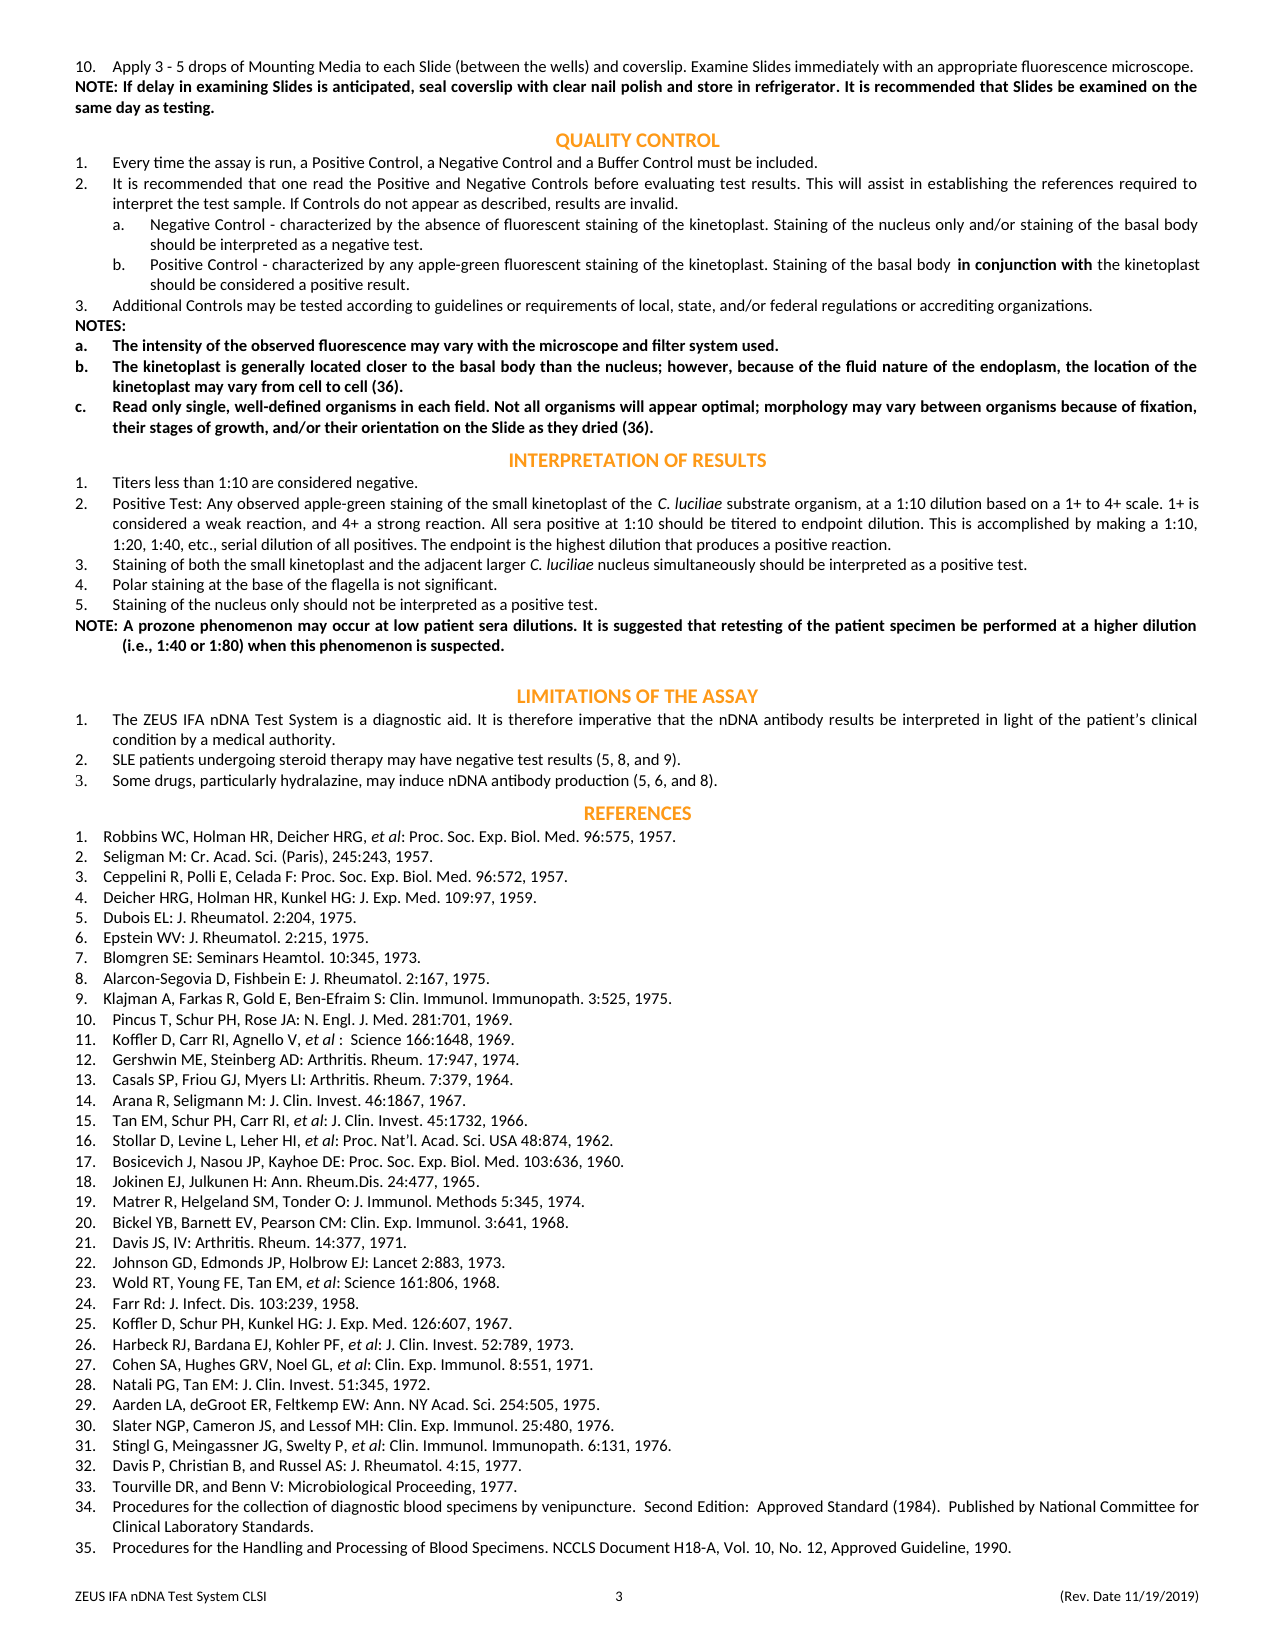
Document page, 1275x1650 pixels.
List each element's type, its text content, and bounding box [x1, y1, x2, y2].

list Bickel YB, Barnett EV, Pearson CM: Clin. Exp. Immunol. 3:641, 1968. [75, 1212, 1200, 1232]
list Davis JS, IV: Arthritis. Rheum. 14:377, 1971. [75, 1232, 1200, 1252]
list Davis P, Christian B, and Russel AS: J. Rheumatol. 4:15, 1977. [75, 1456, 1200, 1476]
list Staining of both the small kinetoplast and the adjacent larger C. luciliae nucleus simultaneously should be interpreted as a positive test. [75, 554, 1200, 574]
list Cohen SA, Hughes GRV, Noel GL, et al: Clin. Exp. Immunol. 8:551, 1971. [75, 1354, 1200, 1374]
list Wold RT, Young FE, Tan EM, et al: Science 161:806, 1968. [75, 1273, 1200, 1293]
list Procedures for the Handling and Processing of Blood Specimens. NCCLS Document H18-A, Vol. 10, No. 12, Approved Guideline, 1990. [75, 1537, 1200, 1557]
list Some drugs, particularly hydralazine, may induce nDNA antibody production (5, 6, and 8). [75, 770, 1200, 790]
list Tourville DR, and Benn V: Microbiological Proceeding, 1977. [75, 1476, 1200, 1496]
list Procedures for the collection of diagnostic blood specimens by venipuncture. Second Edition: Approved Standard (1984). Published by National Committee for Clinical Laboratory Standards. [75, 1496, 1200, 1537]
text LIMITATIONS OF THE ASSAY [75, 684, 1200, 709]
list Deicher HRG, Holman HR, Kunkel HG: J. Exp. Med. 109:97, 1959. [75, 887, 1200, 907]
list Harbeck RJ, Bardana EJ, Kohler PF, et al: J. Clin. Invest. 52:789, 1973. [75, 1334, 1200, 1354]
list NOTE: If delay in examining Slides is anticipated, seal coverslip with clear nail polish and store in refrigerator. It is recommended that Slides be examined on the same day as testing. [75, 77, 1200, 117]
list Klajman A, Farkas R, Gold E, Ben-Efraim S: Clin. Immunol. Immunopath. 3:525, 1975. [75, 988, 1200, 1009]
list SLE patients undergoing steroid therapy may have negative test results (5, 8, and 9). [75, 750, 1200, 770]
list Matrer R, Helgeland SM, Tonder O: J. Immunol. Methods 5:345, 1974. [75, 1192, 1200, 1212]
list Natali PG, Tan EM: J. Clin. Invest. 51:345, 1972. [75, 1374, 1200, 1395]
list Pincus T, Schur PH, Rose JA: N. Engl. J. Med. 281:701, 1969. [75, 1009, 1200, 1029]
list Stingl G, Meingassner JG, Swelty P, et al: Clin. Immunol. Immunopath. 6:131, 1976. [75, 1435, 1200, 1456]
list Read only single, well-defined organisms in each field. Not all organisms will appear optimal; morphology may vary between organisms because of fixation, their stages of growth, and/or their orientation on the Slide as they dried (36). [75, 397, 1200, 437]
list Titers less than 1:10 are considered negative. [75, 473, 1200, 493]
list Seligman M: Cr. Acad. Sci. (Paris), 245:243, 1957. [75, 846, 1200, 867]
list Epstein WV: J. Rheumatol. 2:215, 1975. [75, 927, 1200, 948]
list Johnson GD, Edmonds JP, Holbrow EJ: Lancet 2:883, 1973. [75, 1252, 1200, 1273]
list Blomgren SE: Seminars Heamtol. 10:345, 1973. [75, 948, 1200, 968]
list Bosicevich J, Nasou JP, Kayhoe DE: Proc. Soc. Exp. Biol. Med. 103:636, 1960. [75, 1151, 1200, 1171]
list Casals SP, Friou GJ, Myers LI: Arthritis. Rheum. 7:379, 1964. [75, 1070, 1200, 1090]
list Apply 3 - 5 drops of Mounting Media to each Slide (between the wells) and coverslip. Examine Slides immediately with an appropriate fluorescence microscope. [75, 56, 1200, 77]
list Arana R, Seligmann M: J. Clin. Invest. 46:1867, 1967. [75, 1090, 1200, 1110]
list Slater NGP, Cameron JS, and Lessof MH: Clin. Exp. Immunol. 25:480, 1976. [75, 1415, 1200, 1435]
list Positive Control - characterized by any apple-green fluorescent staining of the kinetoplast. Staining of the basal body in conjunction with the kinetoplast should be considered a positive result. [112, 254, 1200, 295]
list Jokinen EJ, Julkunen H: Ann. Rheum.Dis. 24:477, 1965. [75, 1171, 1200, 1192]
list Staining of the nucleus only should not be interpreted as a positive test. [75, 595, 1200, 615]
list Farr Rd: J. Infect. Dis. 103:239, 1958. [75, 1293, 1200, 1313]
list Koffler D, Carr RI, Agnello V, et al : Science 166:1648, 1969. [75, 1029, 1200, 1049]
list The ZEUS IFA nDNA Test System is a diagnostic aid. It is therefore imperative that the nDNA antibody results be interpreted in light of the patient’s clinical condition by a medical authority. [75, 709, 1200, 750]
list Stollar D, Levine L, Leher HI, et al: Proc. Nat’l. Acad. Sci. USA 48:874, 1962. [75, 1131, 1200, 1151]
list Alarcon-Segovia D, Fishbein E: J. Rheumatol. 2:167, 1975. [75, 968, 1200, 988]
text QUALITY CONTROL [75, 127, 1200, 153]
list The kinetoplast is generally located closer to the basal body than the nucleus; however, because of the fluid nature of the endoplasm, the location of the kinetoplast may vary from cell to cell (36). [75, 356, 1200, 397]
list Aarden LA, deGroot ER, Feltkemp EW: Ann. NY Acad. Sci. 254:505, 1975. [75, 1395, 1200, 1415]
text REFERENCES [75, 801, 1200, 826]
text INTERPRETATION OF RESULTS [75, 447, 1200, 473]
list It is recommended that one read the Positive and Negative Controls before evaluating test results. This will assist in establishing the references required to interpret the test sample. If Controls do not appear as described, results are invalid. [75, 173, 1200, 214]
list Positive Test: Any observed apple-green staining of the small kinetoplast of the C. luciliae substrate organism, at a 1:10 dilution based on a 1+ to 4+ scale. 1+ is considered a weak reaction, and 4+ a strong reaction. All sera positive at 1:10 should be titered to endpoint dilution. This is accomplished by making a 1:10, 1:20, 1:40, etc., serial dilution of all positives. The endpoint is the highest dilution that produces a positive reaction. [75, 493, 1200, 554]
list Additional Controls may be tested according to guidelines or requirements of local, state, and/or federal regulations or accrediting organizations. [75, 295, 1200, 315]
list Negative Control - characterized by the absence of fluorescent staining of the kinetoplast. Staining of the nucleus only and/or staining of the basal body should be interpreted as a negative test. [112, 214, 1200, 254]
list Every time the assay is run, a Positive Control, a Negative Control and a Buffer Control must be included. [75, 153, 1200, 173]
list Robbins WC, Holman HR, Deicher HRG, et al: Proc. Soc. Exp. Biol. Med. 96:575, 1957. [75, 826, 1200, 846]
list Ceppelini R, Polli E, Celada F: Proc. Soc. Exp. Biol. Med. 96:572, 1957. [75, 867, 1200, 887]
list Gershwin ME, Steinberg AD: Arthritis. Rheum. 17:947, 1974. [75, 1049, 1200, 1070]
text NOTES: [75, 315, 1200, 336]
list Tan EM, Schur PH, Carr RI, et al: J. Clin. Invest. 45:1732, 1966. [75, 1110, 1200, 1131]
list Dubois EL: J. Rheumatol. 2:204, 1975. [75, 907, 1200, 927]
list Polar staining at the base of the flagella is not significant. [75, 574, 1200, 595]
list Koffler D, Schur PH, Kunkel HG: J. Exp. Med. 126:607, 1967. [75, 1313, 1200, 1334]
list The intensity of the observed fluorescence may vary with the microscope and filter system used. [75, 336, 1200, 356]
text NOTE: A prozone phenomenon may occur at low patient sera dilutions. It is suggested that retesting of the patient specimen be performed at a higher dilution (i.e., 1:40 or 1:80) when this phenomenon is suspected. [75, 615, 1200, 656]
